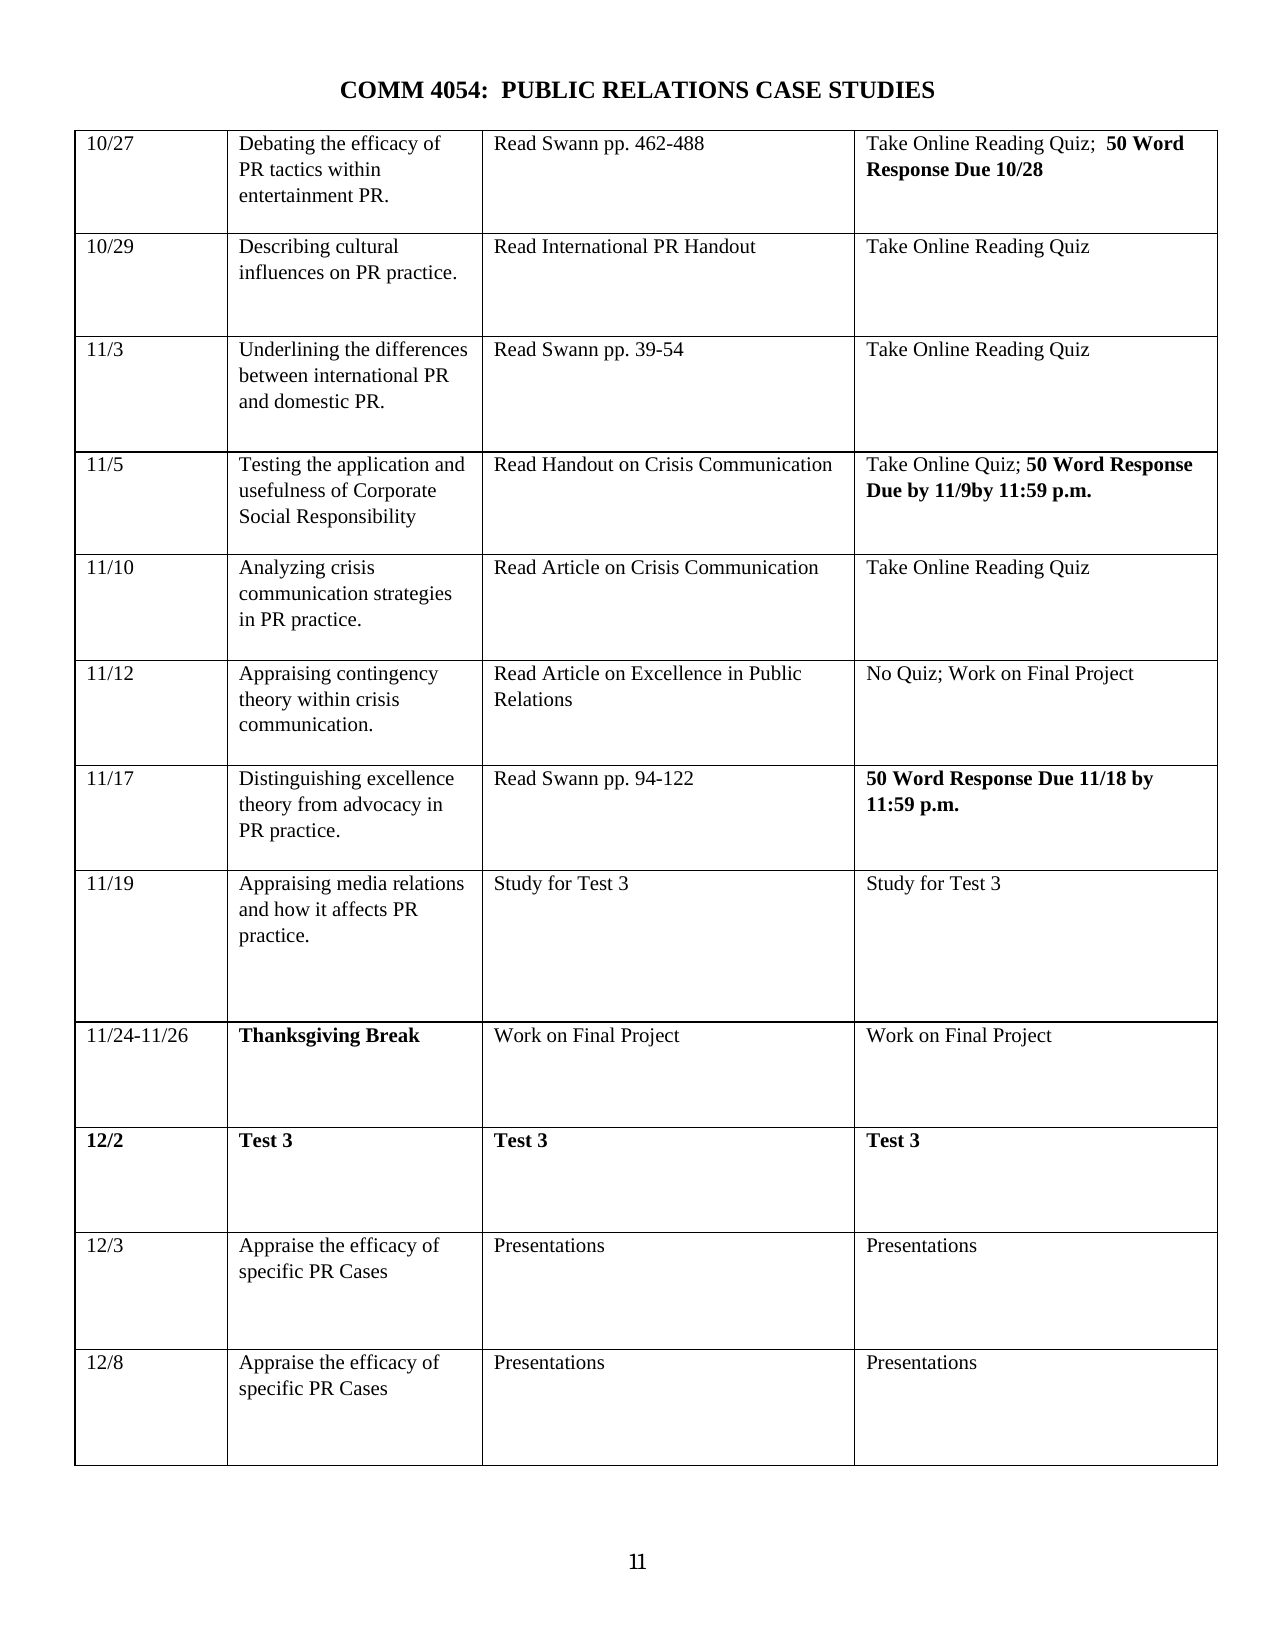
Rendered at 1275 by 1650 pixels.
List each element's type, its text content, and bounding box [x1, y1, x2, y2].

table_cell 12/2 [76, 1128, 227, 1232]
table_cell Take Online Reading Quiz [855, 555, 1217, 659]
table_cell Work on Final Project [483, 1023, 854, 1127]
table_cell Study for Test 3 [855, 871, 1217, 1021]
table_cell Take Online Reading Quiz [855, 234, 1217, 336]
table_cell 11/12 [76, 661, 227, 765]
table_cell Testing the application and usefulness of Corporate Social Responsibility [228, 453, 482, 554]
table_cell Appraise the efficacy of specific PR Cases [228, 1350, 482, 1465]
table_cell Appraise the efficacy of specific PR Cases [228, 1233, 482, 1348]
table_cell Test 3 [228, 1128, 482, 1232]
table_cell 11/3 [76, 337, 227, 451]
table_cell Read Handout on Crisis Communication [483, 453, 854, 554]
table_cell 11/17 [76, 766, 227, 870]
table_cell Take Online Reading Quiz; 50 Word Response Due 10/28 [855, 131, 1217, 233]
table_cell Describing cultural influences on PR practice. [228, 234, 482, 336]
table_cell Work on Final Project [855, 1023, 1217, 1127]
table_cell 12/3 [76, 1233, 227, 1348]
table_cell Read Article on Excellence in Public Relations [483, 661, 854, 765]
table_cell 10/27 [76, 131, 227, 233]
table_cell Read Article on Crisis Communication [483, 555, 854, 659]
table_cell Read Swann pp. 94-122 [483, 766, 854, 870]
table_cell Distinguishing excellence theory from advocacy in PR practice. [228, 766, 482, 870]
table_cell Appraising media relations and how it affects PR practice. [228, 871, 482, 1021]
table_cell Study for Test 3 [483, 871, 854, 1021]
table_cell 50 Word Response Due 11/18 by 11:59 p.m. [855, 766, 1217, 870]
table_cell 12/8 [76, 1350, 227, 1465]
table_cell Presentations [855, 1233, 1217, 1348]
table_cell Debating the efficacy of PR tactics within entertainment PR. [228, 131, 482, 233]
table_cell Test 3 [483, 1128, 854, 1232]
table_cell Test 3 [855, 1128, 1217, 1232]
table_cell Presentations [483, 1350, 854, 1465]
table_cell Presentations [855, 1350, 1217, 1465]
table_cell Read International PR Handout [483, 234, 854, 336]
table_cell 11/10 [76, 555, 227, 659]
table_cell 11/24-11/26 [76, 1023, 227, 1127]
table_cell Presentations [483, 1233, 854, 1348]
table_cell 10/29 [76, 234, 227, 336]
table_cell No Quiz; Work on Final Project [855, 661, 1217, 765]
table_cell 11/19 [76, 871, 227, 1021]
table_cell Take Online Quiz; 50 Word Response Due by 11/9by 11:59 p.m. [855, 453, 1217, 554]
table_cell Thanksgiving Break [228, 1023, 482, 1127]
table_cell Underlining the differences between international PR and domestic PR. [228, 337, 482, 451]
table_cell Read Swann pp. 462-488 [483, 131, 854, 233]
table_cell Take Online Reading Quiz [855, 337, 1217, 451]
table_cell Analyzing crisis communication strategies in PR practice. [228, 555, 482, 659]
table_cell Read Swann pp. 39-54 [483, 337, 854, 451]
table_cell Appraising contingency theory within crisis communication. [228, 661, 482, 765]
table_cell 11/5 [76, 453, 227, 554]
